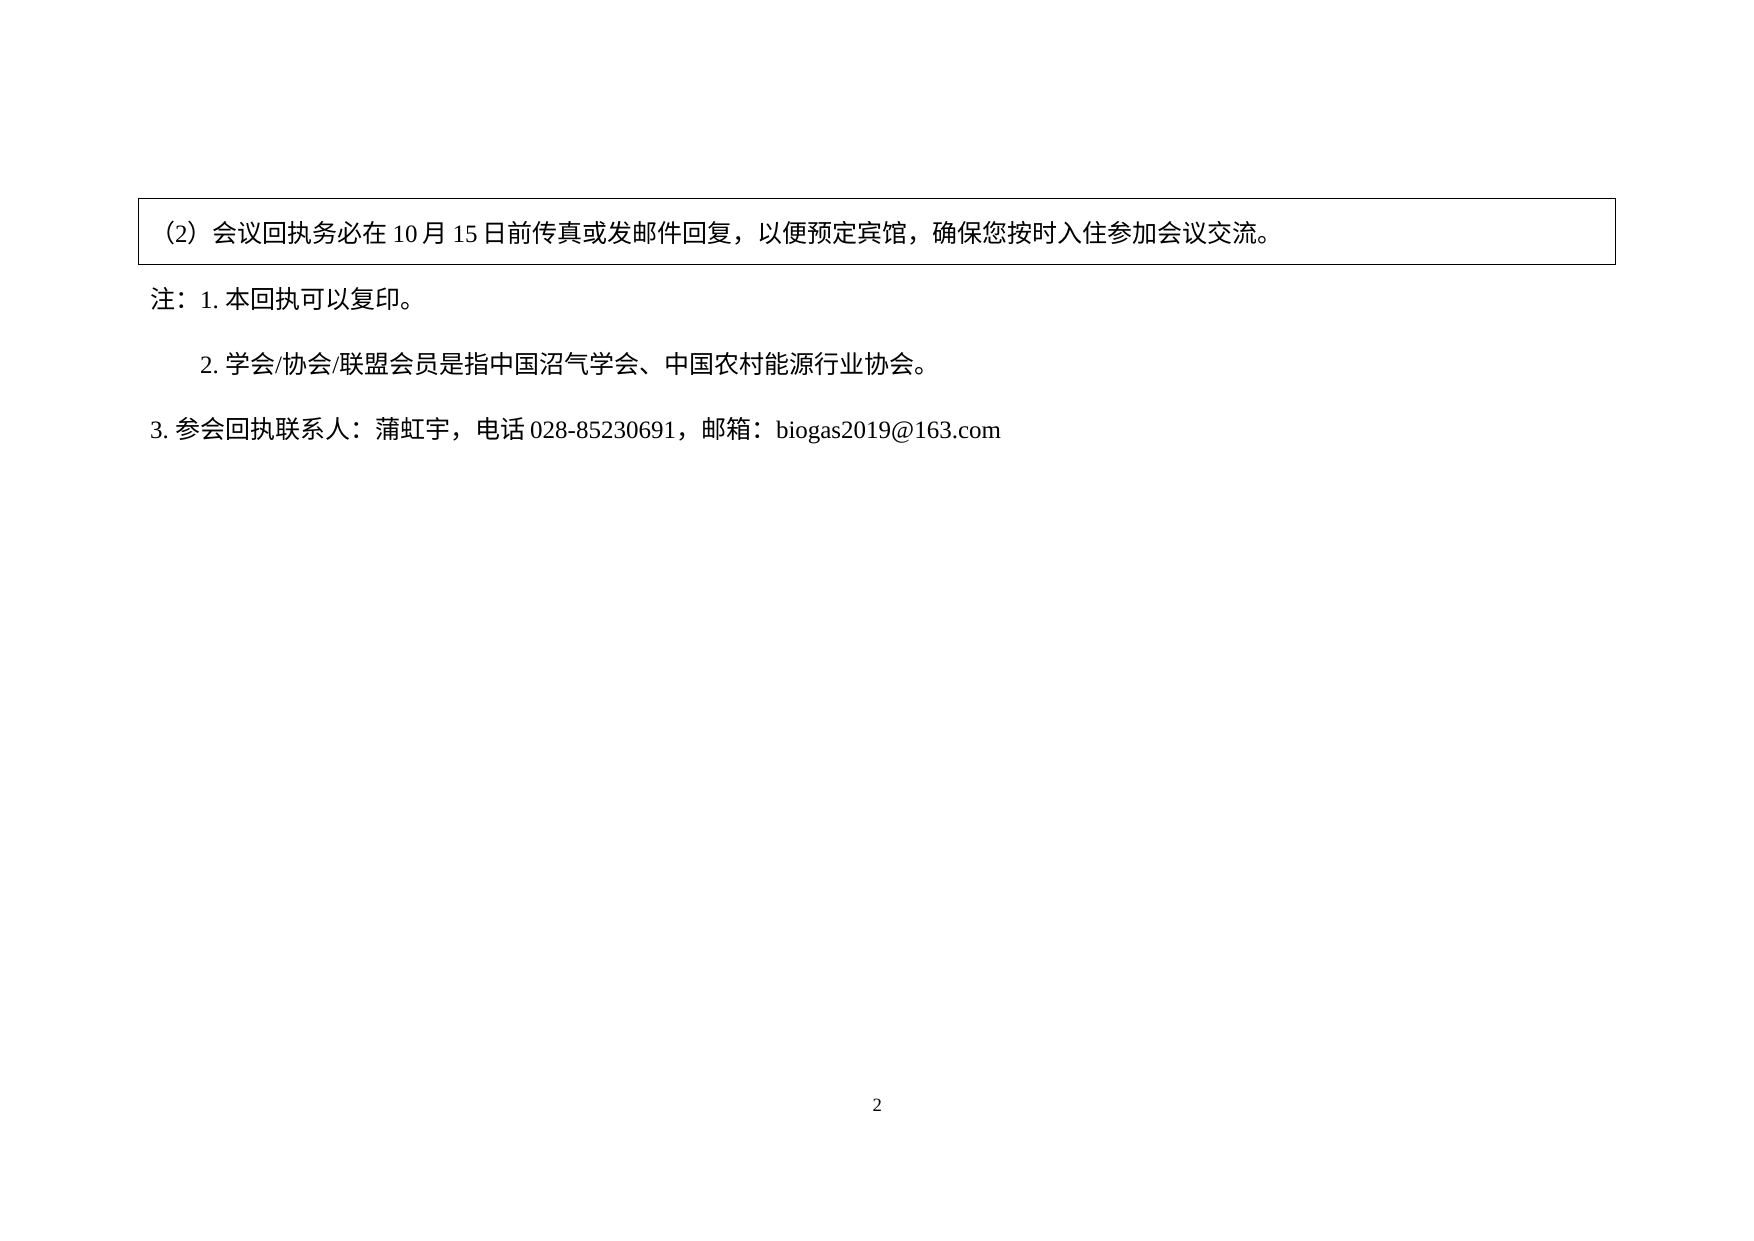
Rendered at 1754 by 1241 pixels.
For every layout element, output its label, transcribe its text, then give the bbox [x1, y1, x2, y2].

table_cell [139, 199, 1615, 264]
text 注：1. 本回执可以复印。 [150, 265, 1604, 330]
text 3. 参会回执联系人：蒲虹宇，电话028-85230691，邮箱：biogas2019@163.com [150, 395, 1604, 460]
text 2. 学会/协会/联盟会员是指中国沼气学会、中国农村能源行业协会。 [150, 330, 1604, 395]
